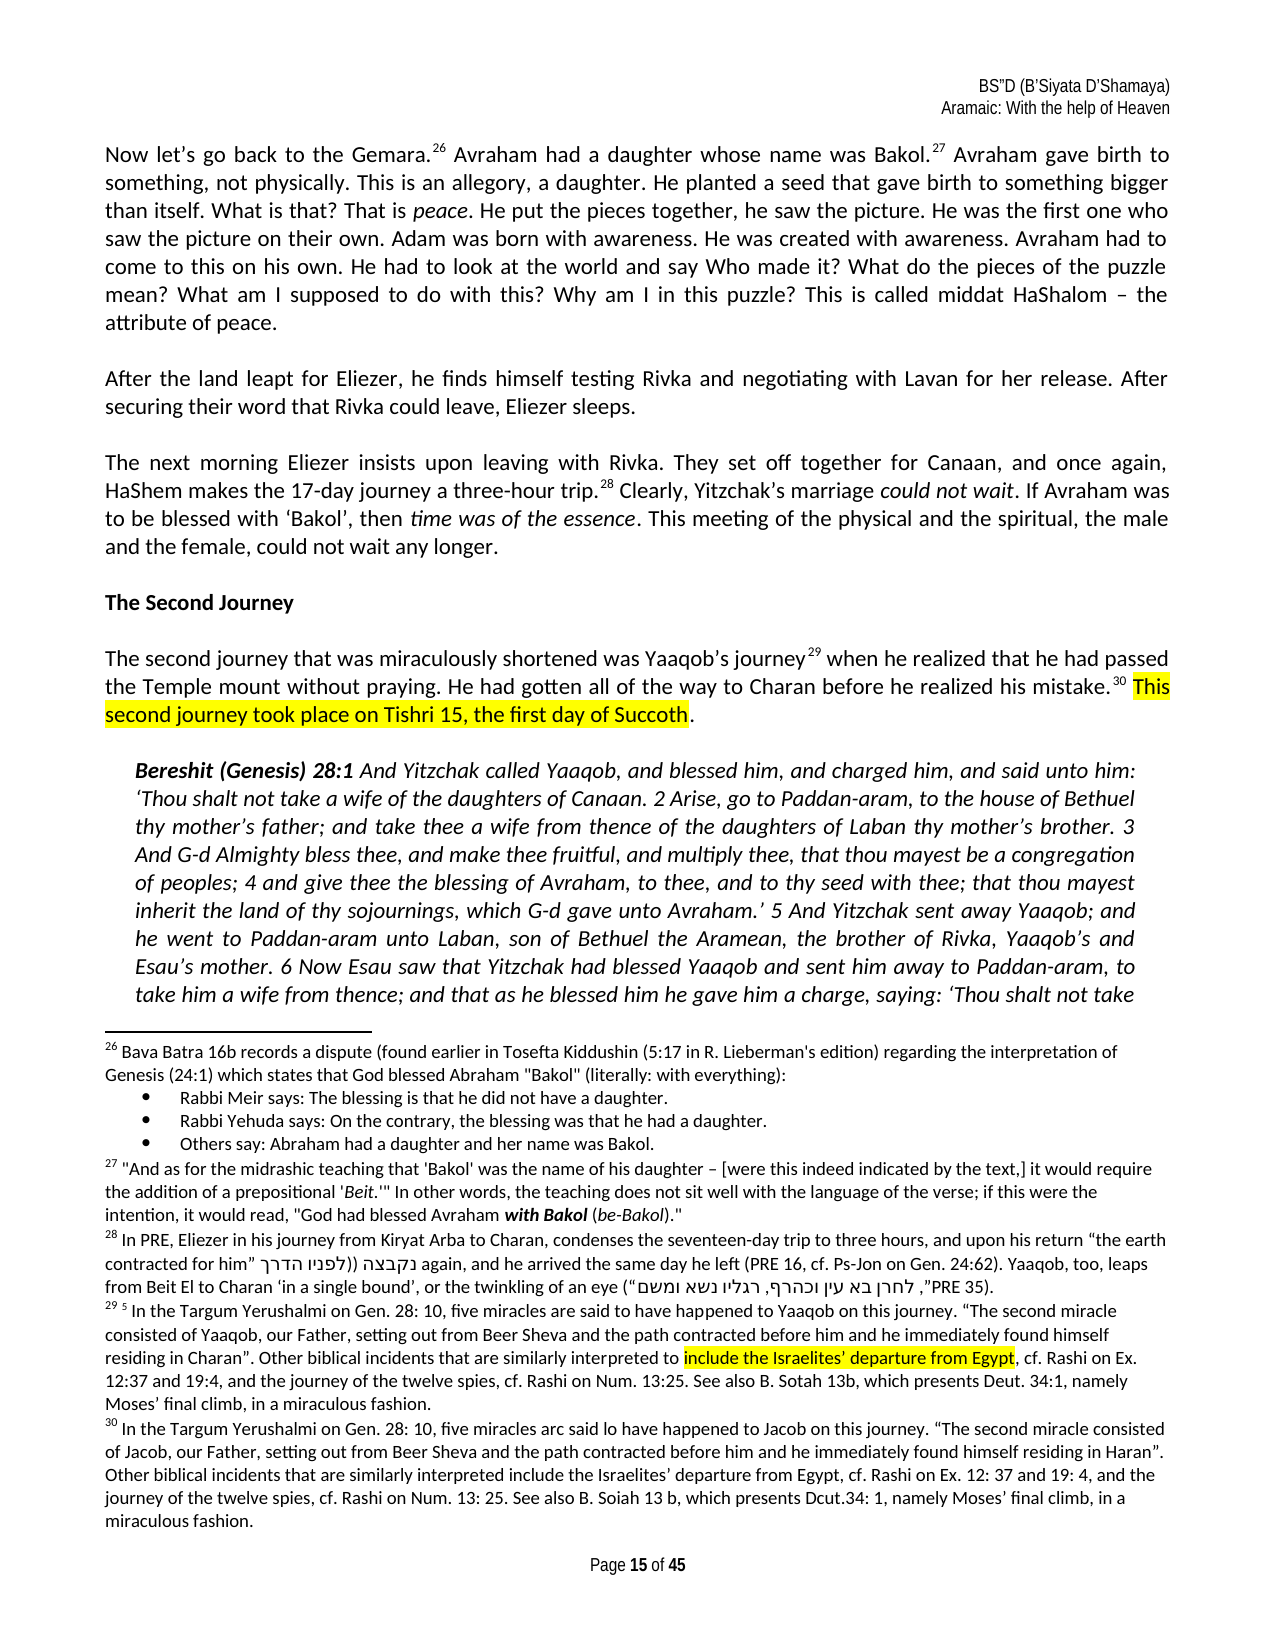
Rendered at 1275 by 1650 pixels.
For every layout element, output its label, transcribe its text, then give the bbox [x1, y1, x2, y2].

text The Second Journey [105, 588, 1170, 616]
text Bereshit (Genesis) 28:1 And Yitzchak called Yaaqob, and blessed him, and charged him, and said unto him: ‘Thou shalt not take a wife of the daughters of Canaan. 2 Arise, go to Paddan-aram, to the house of Bethuel thy mother’s father; and take thee a wife from thence of the daughters of Laban thy mother’s brother. 3 And G-d Almighty bless thee, and make thee fruitful, and multiply thee, that thou mayest be a congregation of peoples; 4 and give thee the blessing of Avraham, to thee, and to thy seed with thee; that thou mayest inherit the land of thy sojournings, which G-d gave unto Avraham.’ 5 And Yitzchak sent away Yaaqob; and he went to Paddan-aram unto Laban, son of Bethuel the Aramean, the brother of Rivka, Yaaqob’s and Esau’s mother. 6 Now Esau saw that Yitzchak had blessed Yaaqob and sent him away to Paddan-aram, to take him a wife from thence; and that as he blessed him he gave him a charge, saying: ‘Thou shalt not take a wife of the daughters of Canaan’; 7 and that Yaaqob hearkened to his father and his mother, and was gone to Paddan-aram; 8 and Esau saw that the daughters of Canaan pleased not Yitzchak his father; 9 so Esau went unto Ishmael, and took unto the wives that he had Mahalath the daughter of Ishmael Avraham’s son, the sister of Nebaioth, to be his wife. 10 And Yaaqob went out from Beer-sheba, and went toward Charan. 11 And he lighted upon the place, and tarried there all night, because the sun was set; and he took one of the stones of the place, and put it under his head, and lay down in that place to sleep. 12 And he dreamed, and behold a ladder set up on the earth, and the top of it reached to heaven; and behold the angels of G-d ascending and descending on it. 13 And, behold, HaShem stood beside him, and said: ‘I am HaShem, the G-d of Avraham thy father, and the G-d of Yitzchak. The land whereon thou liest, to thee will I give it, and to thy seed. 14 And thy seed shall be as the dust of the earth, and thou shalt spread abroad to the west, and to the east, and to the north, and to the south. And in thee and in thy seed shall all the families of the earth be blessed. 15 And, behold, I am with thee, and will keep thee whithersoever thou goest, and will bring thee back into this land; for I will not leave thee, until I have done that which I have spoken to thee of.’ 16 And Yaaqob awaked out of his sleep, and he said: ‘Surely HaShem is in this place; and I knew it not.’ 17 And he was afraid, and said: ‘How full of awe is this place! this is none other than the house of G-d, and this is the gate of heaven.’ 18 And Jacob rose up early in the morning, and took the stone that he had put for his pillows, and set it up for a pillar, and poured oil upon the top of it. 19 And he called the name of that place Bethel: but the name of that city was called Luz at the first. 20 And Jacob vowed a vow, saying, If God will be with me, and will keep me in this way that I go, and will give me bread to eat, and raiment to put on, 21 So that I come again to my father’s house in peace; then shall HaShem be my God: 22 And this stone, which I have set for a pillar, shall be God’s house: and of all that thou shalt give me I will surely give the tenth unto thee. [135, 756, 1140, 1008]
text The second journey that was miraculously shortened was Yaaqob’s journey when he realized that he had passed the Temple mount without praying. He had gotten all of the way to Charan before he realized his mistake. This second journey took place on Tishri 15, the first day of Succoth. [105, 644, 1170, 728]
text The next morning Eliezer insists upon leaving with Rivka. They set off together for Canaan, and once again, HaShem makes the 17-day journey a three-hour trip. Clearly, Yitzchak’s marriage could not wait. If Avraham was to be blessed with ‘Bakol’, then time was of the essence. This meeting of the physical and the spiritual, the male and the female, could not wait any longer. [105, 448, 1170, 560]
text Now let’s go back to the Gemara. Avraham had a daughter whose name was Bakol. Avraham gave birth to something, not physically. This is an allegory, a daughter. He planted a seed that gave birth to something bigger than itself. What is that? That is peace. He put the pieces together, he saw the picture. He was the first one who saw the picture on their own. Adam was born with awareness. He was created with awareness. Avraham had to come to this on his own. He had to look at the world and say Who made it? What do the pieces of the puzzle mean? What am I supposed to do with this? Why am I in this puzzle? This is called middat HaShalom – the attribute of peace. [105, 140, 1170, 336]
text After the land leapt for Eliezer, he finds himself testing Rivka and negotiating with Lavan for her release. After securing their word that Rivka could leave, Eliezer sleeps. [105, 364, 1170, 420]
